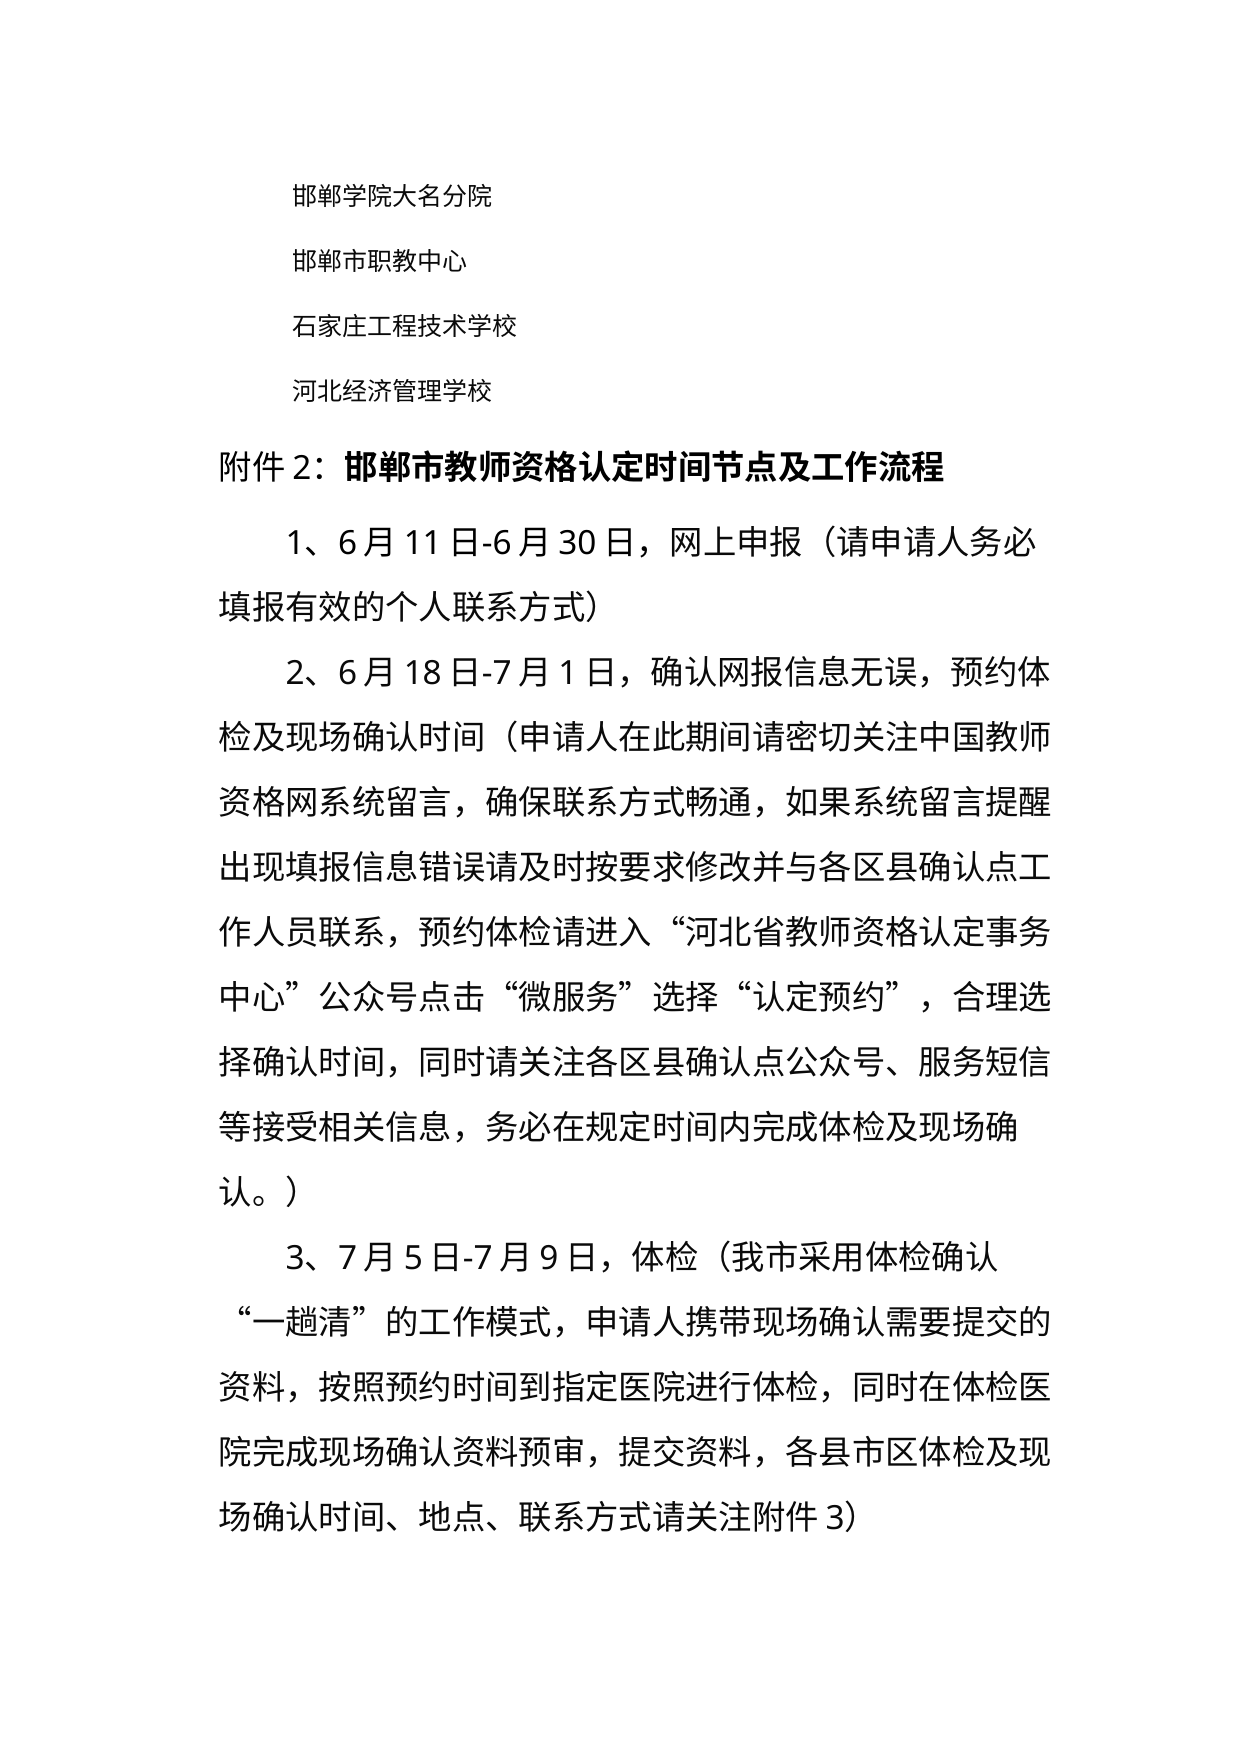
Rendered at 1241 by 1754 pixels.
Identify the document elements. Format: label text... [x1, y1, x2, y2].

text 邯郸学院大名分院 [219, 162, 1053, 227]
text 附件2：邯郸市教师资格认定时间节点及工作流程 [219, 432, 1053, 497]
text 3、7月5日-7月9日，体检（我市采用体检确认“一趟清”的工作模式，申请人携带现场确认需要提交的资料，按照预约时间到指定医院进行体检，同时在体检医院完成现场确认资料预审，提交资料，各县市区体检及现场确认时间、地点、联系方式请关注附件3） [219, 1223, 1053, 1548]
text 石家庄工程技术学校 [219, 292, 1053, 357]
text 河北经济管理学校 [219, 357, 1053, 422]
text 1、6月11日-6月30日，网上申报（请申请人务必填报有效的个人联系方式） [219, 508, 1053, 638]
text 2、6月18日-7月1日，确认网报信息无误，预约体检及现场确认时间（申请人在此期间请密切关注中国教师资格网系统留言，确保联系方式畅通，如果系统留言提醒出现填报信息错误请及时按要求修改并与各区县确认点工作人员联系，预约体检请进入“河北省教师资格认定事务中心”公众号点击“微服务”选择“认定预约”，合理选择确认时间，同时请关注各区县确认点公众号、服务短信等接受相关信息，务必在规定时间内完成体检及现场确认。） [219, 638, 1053, 1223]
text 邯郸市职教中心 [219, 227, 1053, 292]
